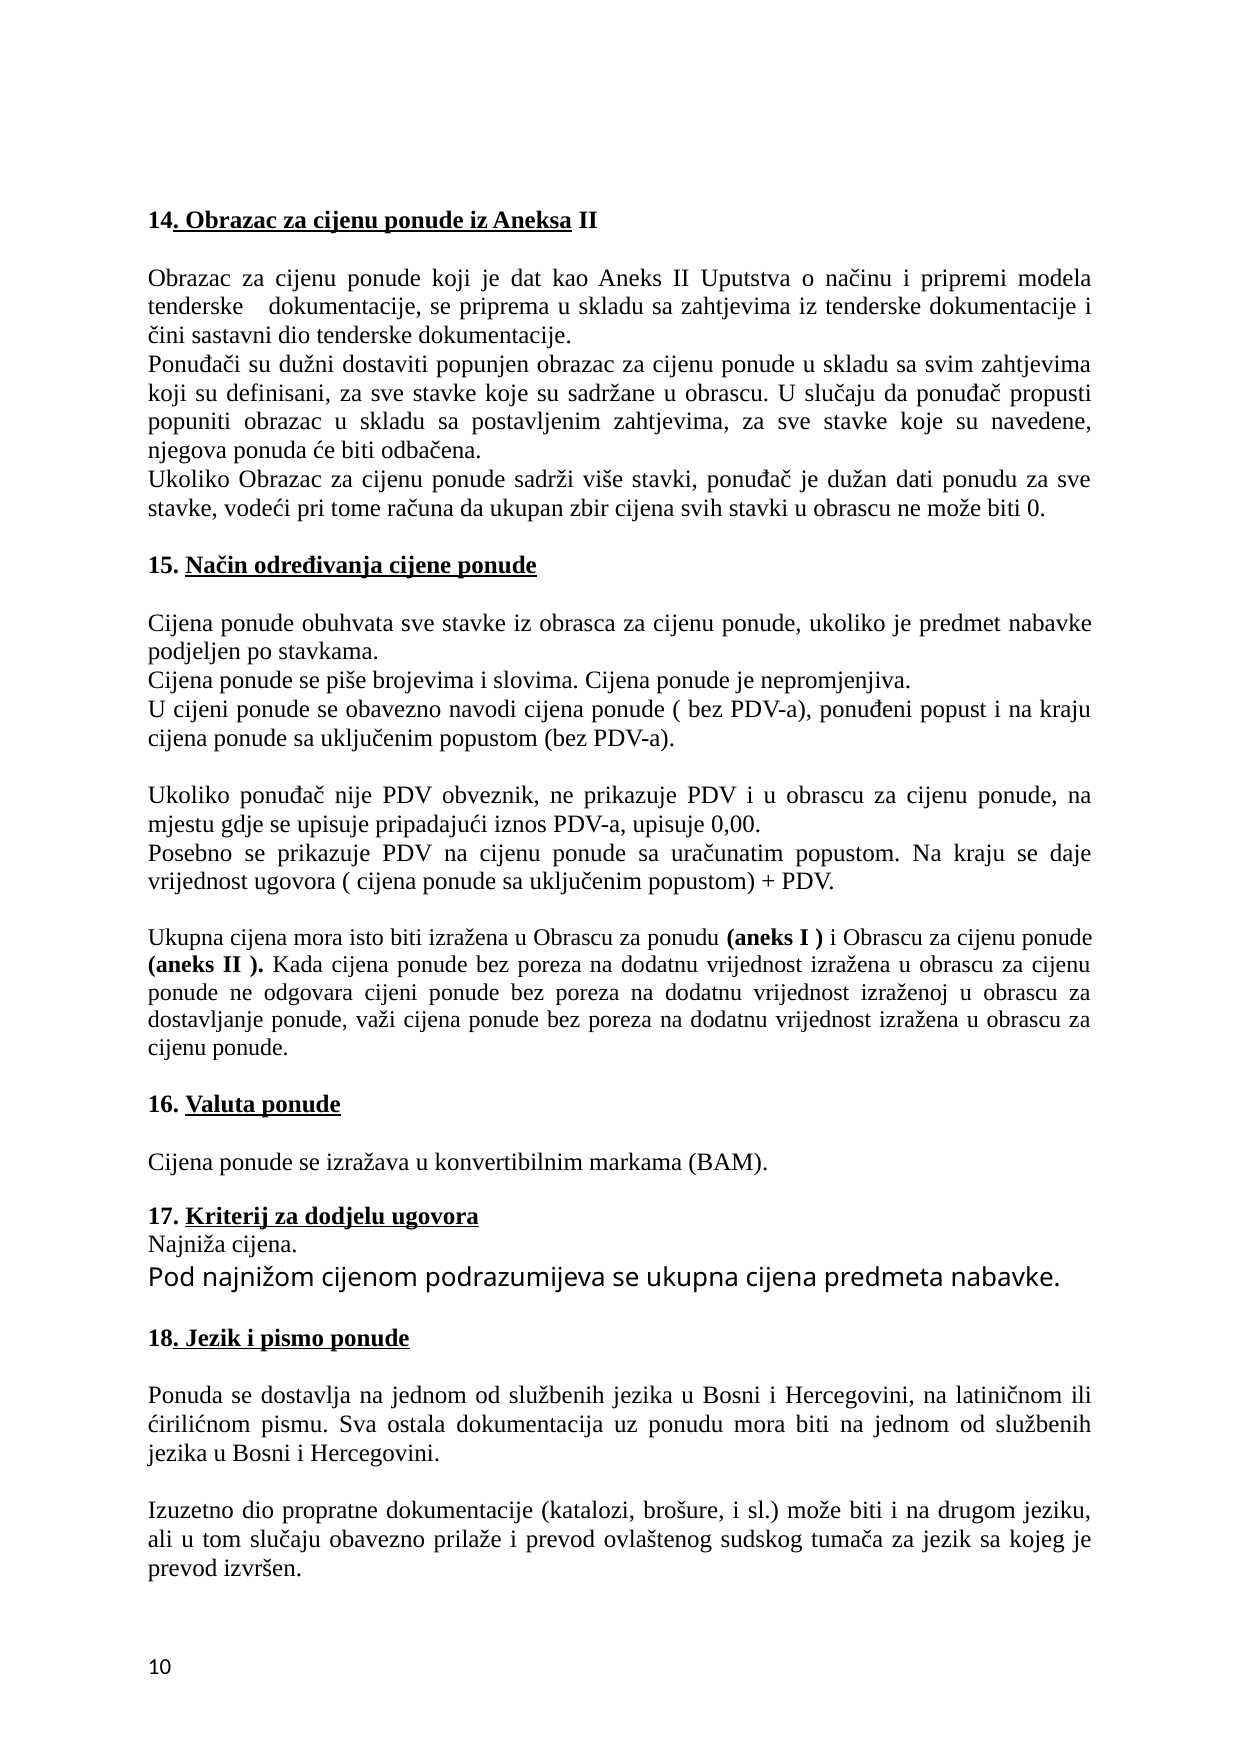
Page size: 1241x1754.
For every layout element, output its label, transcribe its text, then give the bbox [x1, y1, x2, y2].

text Posebno se prikazuje PDV na cijenu ponude sa uračunatim popustom. Na kraju se daje vrijednost ugovora ( cijena ponude sa uključenim popustom) + PDV. [148, 838, 1093, 895]
text 15. Način određivanja cijene ponude [148, 550, 1093, 579]
text Ukoliko Obrazac za cijenu ponude sadrži više stavki, ponuđač je dužan dati ponudu za sve stavke, vodeći pri tome računa da ukupan zbir cijena svih stavki u obrascu ne može biti 0. [148, 464, 1093, 521]
text Najniža cijena. [148, 1229, 1093, 1258]
text Cijena ponude obuhvata sve stavke iz obrasca za cijenu ponude, ukoliko je predmet nabavke podjeljen po stavkama. [148, 608, 1093, 665]
text Cijena ponude se izražava u konvertibilnim markama (BAM). [148, 1147, 1093, 1176]
text 14. Obrazac za cijenu ponude iz Aneksa II [148, 205, 1093, 234]
text Izuzetno dio propratne dokumentacije (katalozi, brošure, i sl.) može biti i na drugom jeziku, ali u tom slučaju obavezno prilaže i prevod ovlaštenog sudskog tumača za jezik sa kojeg je prevod izvršen. [148, 1495, 1093, 1581]
text Pod najnižom cijenom podrazumijeva se ukupna cijena predmeta nabavke. [148, 1258, 1093, 1294]
text Obrazac za cijenu ponude koji je dat kao Aneks II Uputstva o načinu i pripremi modela tenderske dokumentacije, se priprema u skladu sa zahtjevima iz tenderske dokumentacije i čini sastavni dio tenderske dokumentacije. [148, 263, 1093, 349]
text Cijena ponude se piše brojevima i slovima. Cijena ponude je nepromjenjiva. [148, 665, 1093, 694]
text Ukoliko ponuđač nije PDV obveznik, ne prikazuje PDV i u obrascu za cijenu ponude, na mjestu gdje se upisuje pripadajući iznos PDV-a, upisuje 0,00. [148, 780, 1093, 838]
text U cijeni ponude se obavezno navodi cijena ponude ( bez PDV-a), ponuđeni popust i na kraju cijena ponude sa uključenim popustom (bez PDV-a). [148, 694, 1093, 751]
text Ponuđači su dužni dostaviti popunjen obrazac za cijenu ponude u skladu sa svim zahtjevima koji su definisani, za sve stavke koje su sadržane u obrascu. U slučaju da ponuđač propusti popuniti obrazac u skladu sa postavljenim zahtjevima, za sve stavke koje su navedene, njegova ponuda će biti odbačena. [148, 349, 1093, 464]
text Ukupna cijena mora isto biti izražena u Obrascu za ponudu (aneks I ) i Obrascu za cijenu ponude (aneks II ). Kada cijena ponude bez poreza na dodatnu vrijednost izražena u obrascu za cijenu ponude ne odgovara cijeni ponude bez poreza na dodatnu vrijednost izraženoj u obrascu za dostavljanje ponude, važi cijena ponude bez poreza na dodatnu vrijednost izražena u obrascu za cijenu ponude. [148, 923, 1093, 1061]
text 18. Jezik i pismo ponude [148, 1323, 1093, 1351]
text 16. Valuta ponude [148, 1089, 1093, 1118]
text Ponuda se dostavlja na jednom od službenih jezika u Bosni i Hercegovini, na latiničnom ili ćirilićnom pismu. Sva ostala dokumentacija uz ponudu mora biti na jednom od službenih jezika u Bosni i Hercegovini. [148, 1380, 1093, 1466]
text 17. Kriterij za dodjelu ugovora [148, 1201, 1093, 1229]
